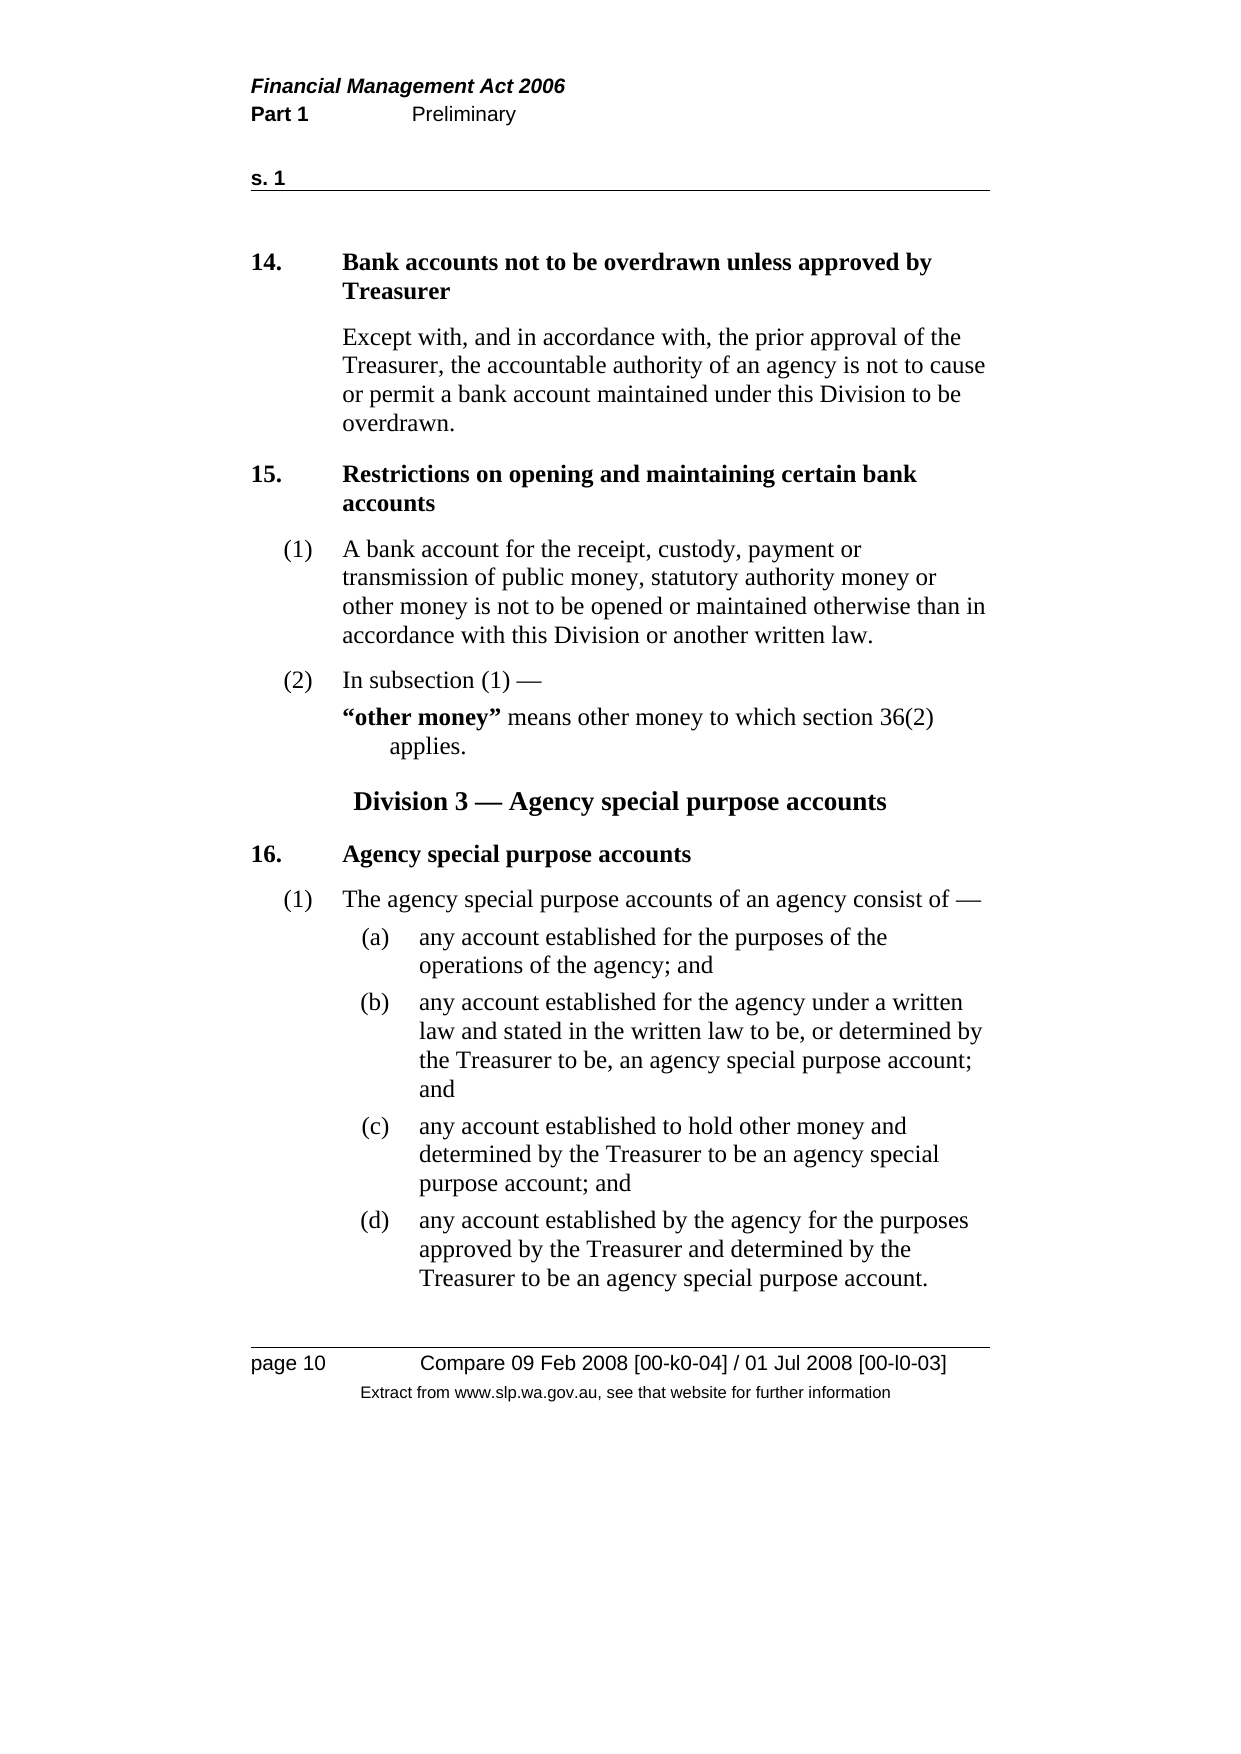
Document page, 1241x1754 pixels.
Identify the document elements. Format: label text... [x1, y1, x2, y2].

text (a) any account established for the purposes of the operations of the agency; and [251, 922, 990, 979]
text (1) The agency special purpose accounts of an agency consist of — [251, 884, 990, 913]
subtitle 15. Restrictions on opening and maintaining certain bank accounts [251, 459, 990, 517]
text (c) any account established to hold other money and determined by the Treasurer to be an agency special purpose account; and [251, 1111, 990, 1197]
text “other money” means other money to which section 36(2) applies. [251, 702, 990, 760]
subtitle 14. Bank accounts not to be overdrawn unless approved by Treasurer [251, 247, 990, 305]
text (d) any account established by the agency for the purposes approved by the Treasurer and determined by the Treasurer to be an agency special purpose account. [251, 1205, 990, 1292]
text (1) A bank account for the receipt, custody, payment or transmission of public money, statutory authority money or other money is not to be opened or maintained otherwise than in accordance with this Division or another written law. [251, 534, 990, 649]
subtitle Division 3 — Agency special purpose accounts [251, 785, 990, 816]
text (2) In subsection (1) — [251, 665, 990, 694]
text (b) any account established for the agency under a written law and stated in the written law to be, or determined by the Treasurer to be, an agency special purpose account; and [251, 987, 990, 1102]
text Except with, and in accordance with, the prior approval of the Treasurer, the accountable authority of an agency is not to cause or permit a bank account maintained under this Division to be overdrawn. [251, 322, 990, 437]
subtitle 16. Agency special purpose accounts [251, 839, 990, 868]
